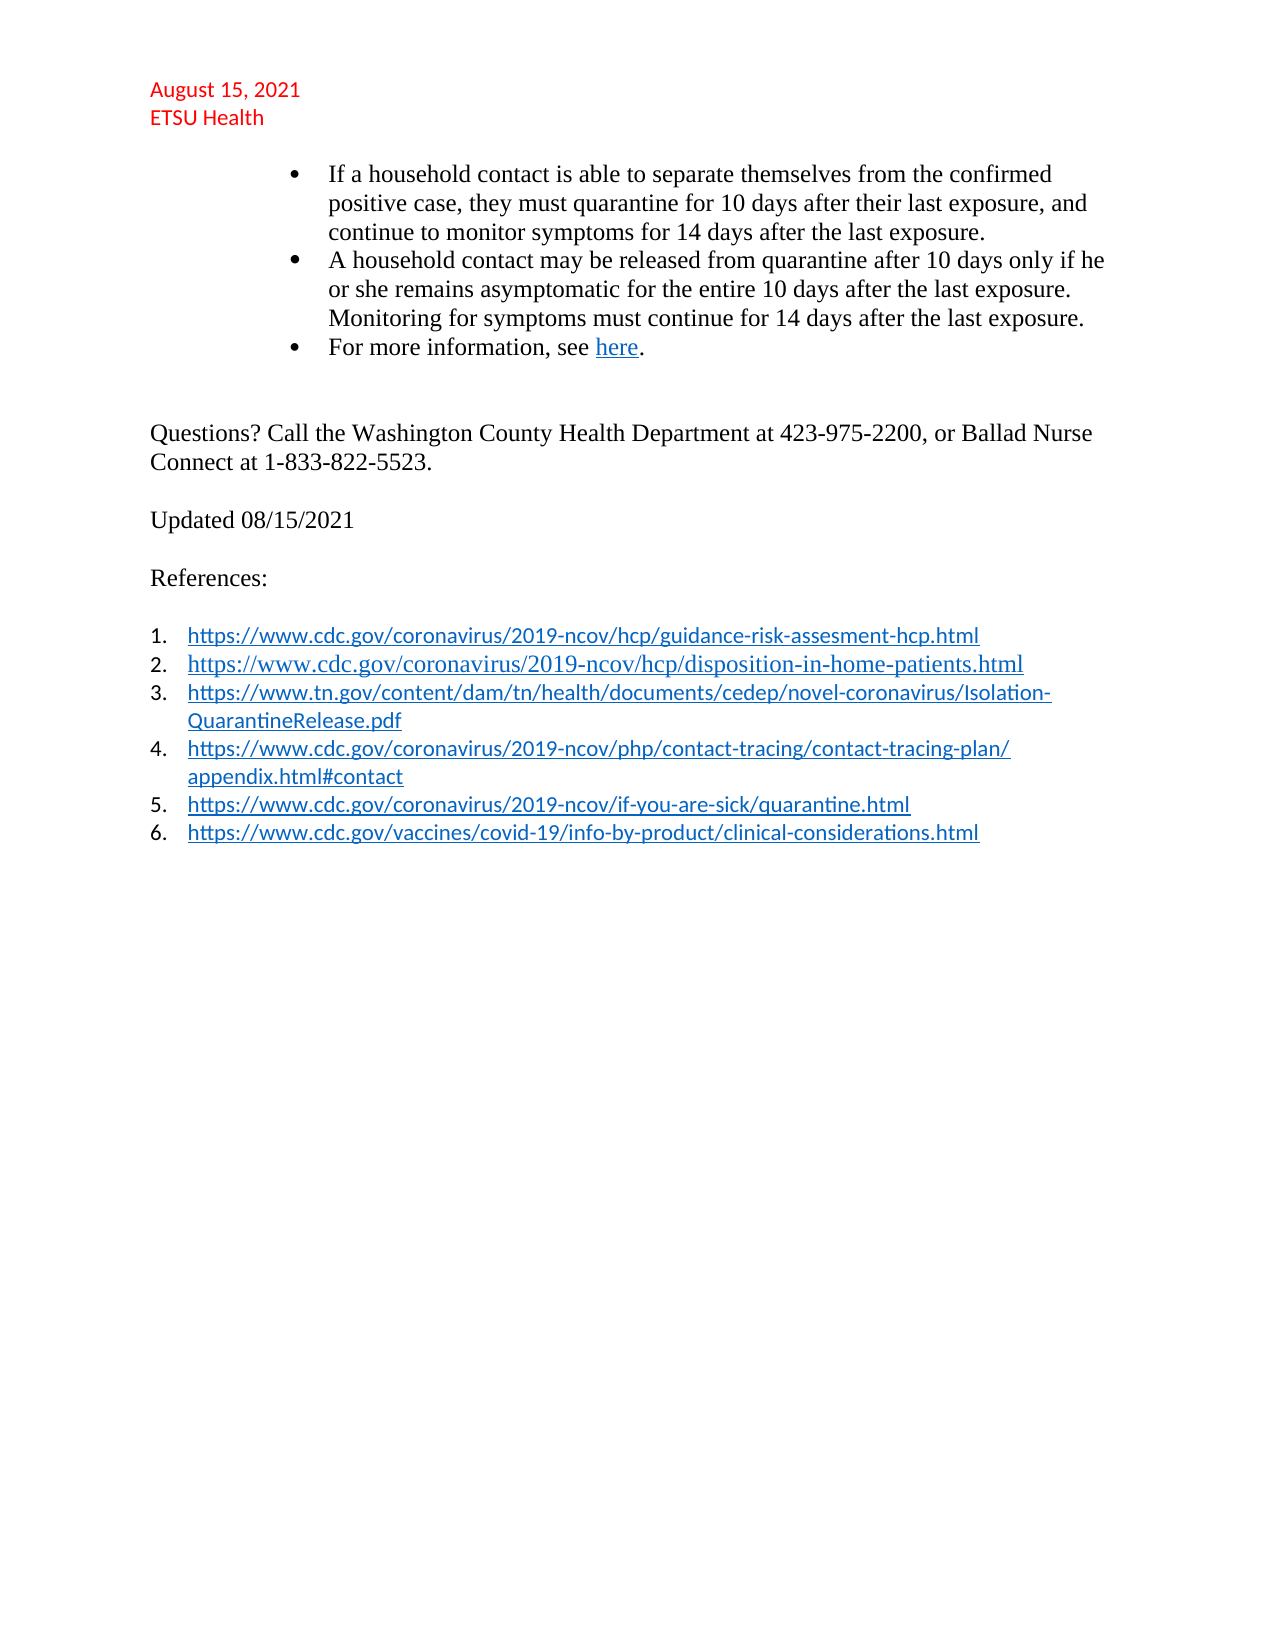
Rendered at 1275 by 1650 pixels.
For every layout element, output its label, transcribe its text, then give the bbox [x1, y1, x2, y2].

list https://www.cdc.gov/coronavirus/2019-ncov/php/contact-tracing/contact-tracing-plan/appendix.html#contact [150, 734, 1125, 790]
list https://www.cdc.gov/coronavirus/2019-ncov/hcp/guidance-risk-assesment-hcp.html [150, 621, 1125, 649]
list If a household contact is able to separate themselves from the confirmed positive case, they must quarantine for 10 days after their last exposure, and continue to monitor symptoms for 14 days after the last exposure. [291, 159, 1125, 245]
list https://www.cdc.gov/vaccines/covid-19/info-by-product/clinical-considerations.html [150, 818, 1125, 846]
list https://www.cdc.gov/coronavirus/2019-ncov/hcp/disposition-in-home-patients.html [150, 649, 1125, 678]
list https://www.cdc.gov/coronavirus/2019-ncov/if-you-are-sick/quarantine.html [150, 790, 1125, 818]
text Updated 08/15/2021 [150, 505, 1125, 534]
list A household contact may be released from quarantine after 10 days only if he or she remains asymptomatic for the entire 10 days after the last exposure. Monitoring for symptoms must continue for 14 days after the last exposure. [291, 245, 1125, 332]
text Questions? Call the Washington County Health Department at 423-975-2200, or Ballad Nurse Connect at 1-833-822-5523. [150, 418, 1125, 476]
list https://www.tn.gov/content/dam/tn/health/documents/cedep/novel-coronavirus/Isolation-QuarantineRelease.pdf [150, 678, 1125, 734]
text References: [150, 563, 1125, 592]
list For more information, see here. [291, 332, 1125, 360]
